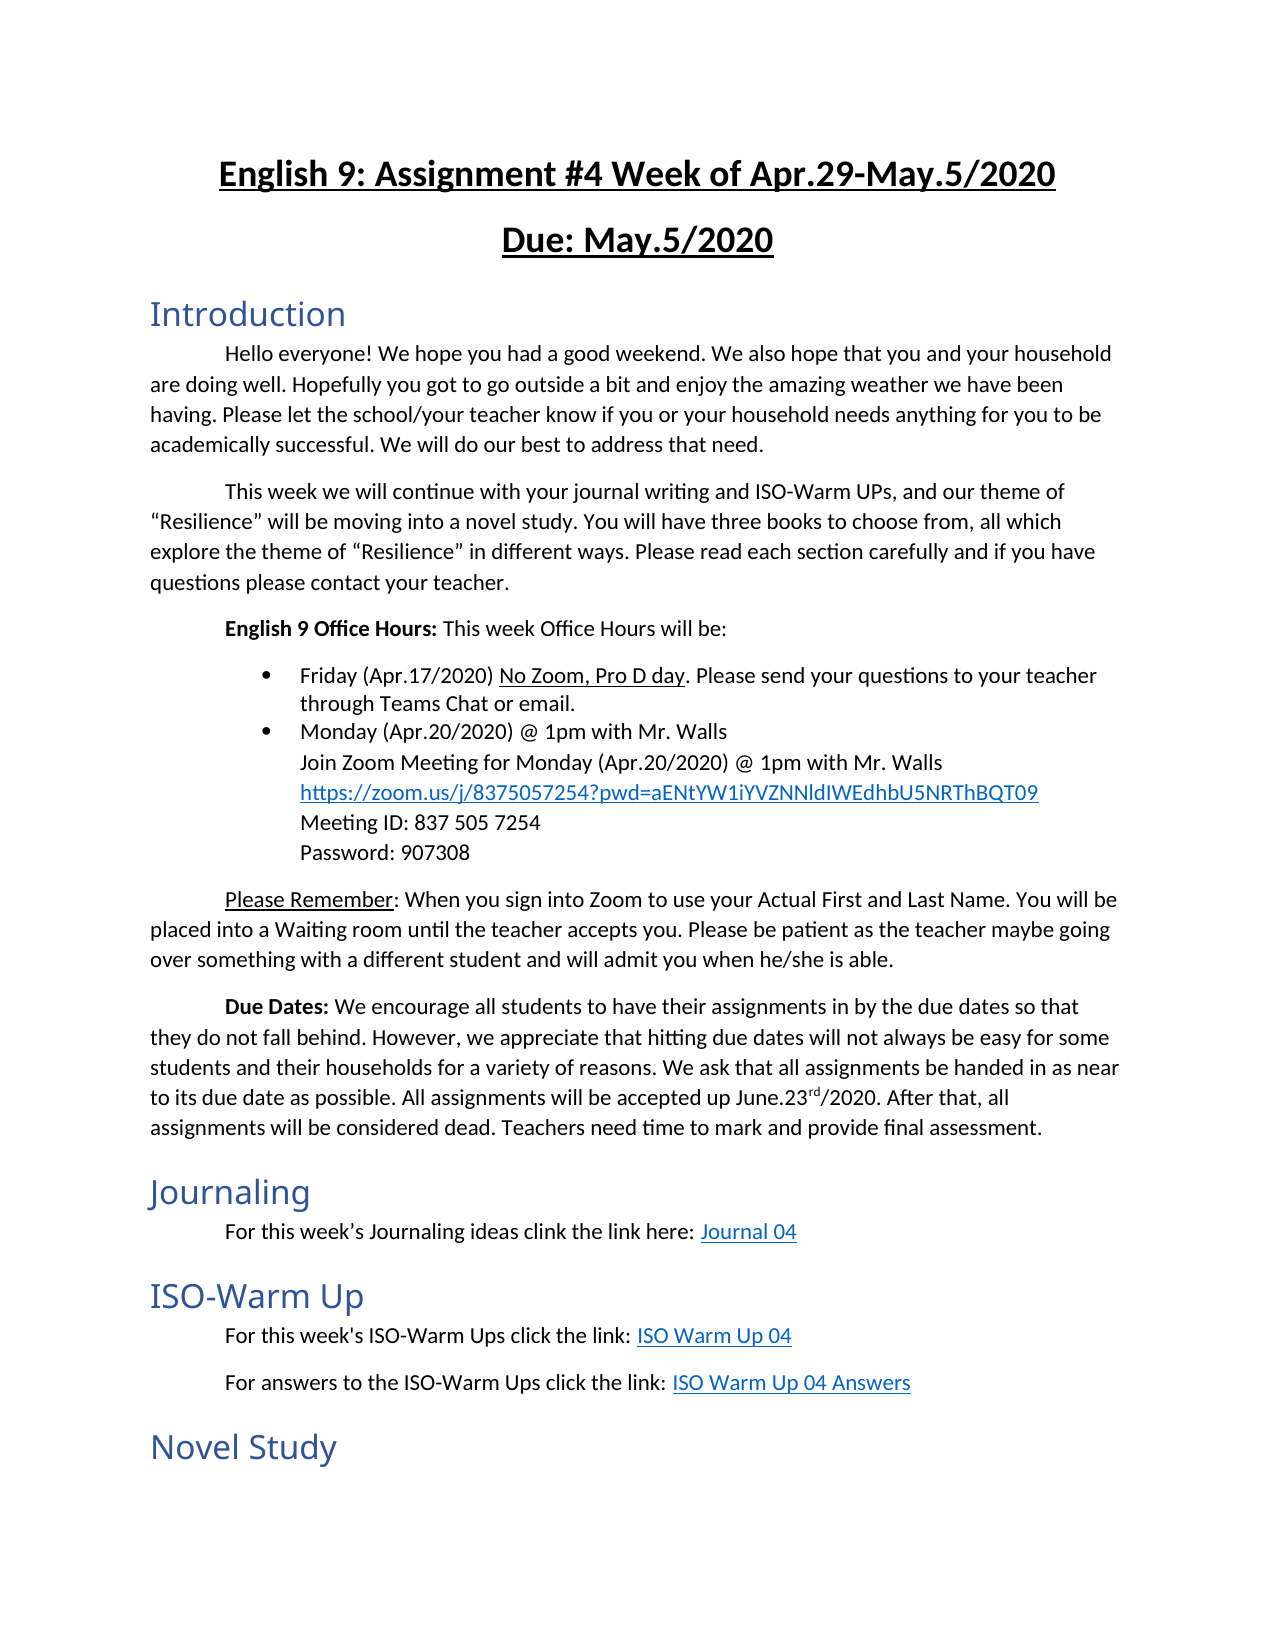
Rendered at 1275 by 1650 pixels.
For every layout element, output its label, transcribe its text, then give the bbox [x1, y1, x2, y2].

list Monday (Apr.20/2020) @ 1pm with Mr. Walls Join Zoom Meeting for Monday (Apr.20/2020) @ 1pm with Mr. Walls https://zoom.us/j/8375057254?pwd=aENtYW1iYVZNNldIWEdhbU5NRThBQT09 Meeting ID: 837 505 7254 Password: 907308 [262, 717, 1125, 866]
text Novel Study [150, 1424, 1125, 1469]
list Friday (Apr.17/2020) No Zoom, Pro D day. Please send your questions to your teacher through Teams Chat or email. [262, 661, 1125, 717]
text ISO-Warm Up [150, 1273, 1125, 1318]
text Introduction [150, 291, 1125, 336]
text Due Dates: We encourage all students to have their assignments in by the due dates so that they do not fall behind. However, we appreciate that hitting due dates will not always be easy for some students and their households for a variety of reasons. We ask that all assignments be handed in as near to its due date as possible. All assignments will be accepted up June.23rd/2020. After that, all assignments will be considered dead. Teachers need time to mark and provide final assessment. [150, 992, 1125, 1141]
text This week we will continue with your journal writing and ISO-Warm UPs, and our theme of “Resilience” will be moving into a novel study. You will have three books to choose from, all which explore the theme of “Resilience” in different ways. Please read each section carefully and if you have questions please contact your teacher. [150, 477, 1125, 596]
text Due: May.5/2020 [150, 216, 1125, 262]
text For this week’s Journaling ideas clink the link here: Journal 04 [150, 1217, 1125, 1246]
text For answers to the ISO-Warm Ups click the link: ISO Warm Up 04 Answers [150, 1368, 1125, 1397]
text English 9: Assignment #4 Week of Apr.29-May.5/2020 [150, 150, 1125, 196]
text For this week's ISO-Warm Ups click the link: ISO Warm Up 04 [150, 1322, 1125, 1350]
text Journaling [150, 1168, 1125, 1214]
text Hello everyone! We hope you had a good weekend. We also hope that you and your household are doing well. Hopefully you got to go outside a bit and enjoy the amazing weather we have been having. Please let the school/your teacher know if you or your household needs anything for you to be academically successful. We will do our best to address that need. [150, 339, 1125, 458]
text English 9 Office Hours: This week Office Hours will be: [150, 614, 1125, 643]
text Please Remember: When you sign into Zoom to use your Actual First and Last Name. You will be placed into a Waiting room until the teacher accepts you. Please be patient as the teacher maybe going over something with a different student and will admit you when he/she is able. [150, 885, 1125, 974]
